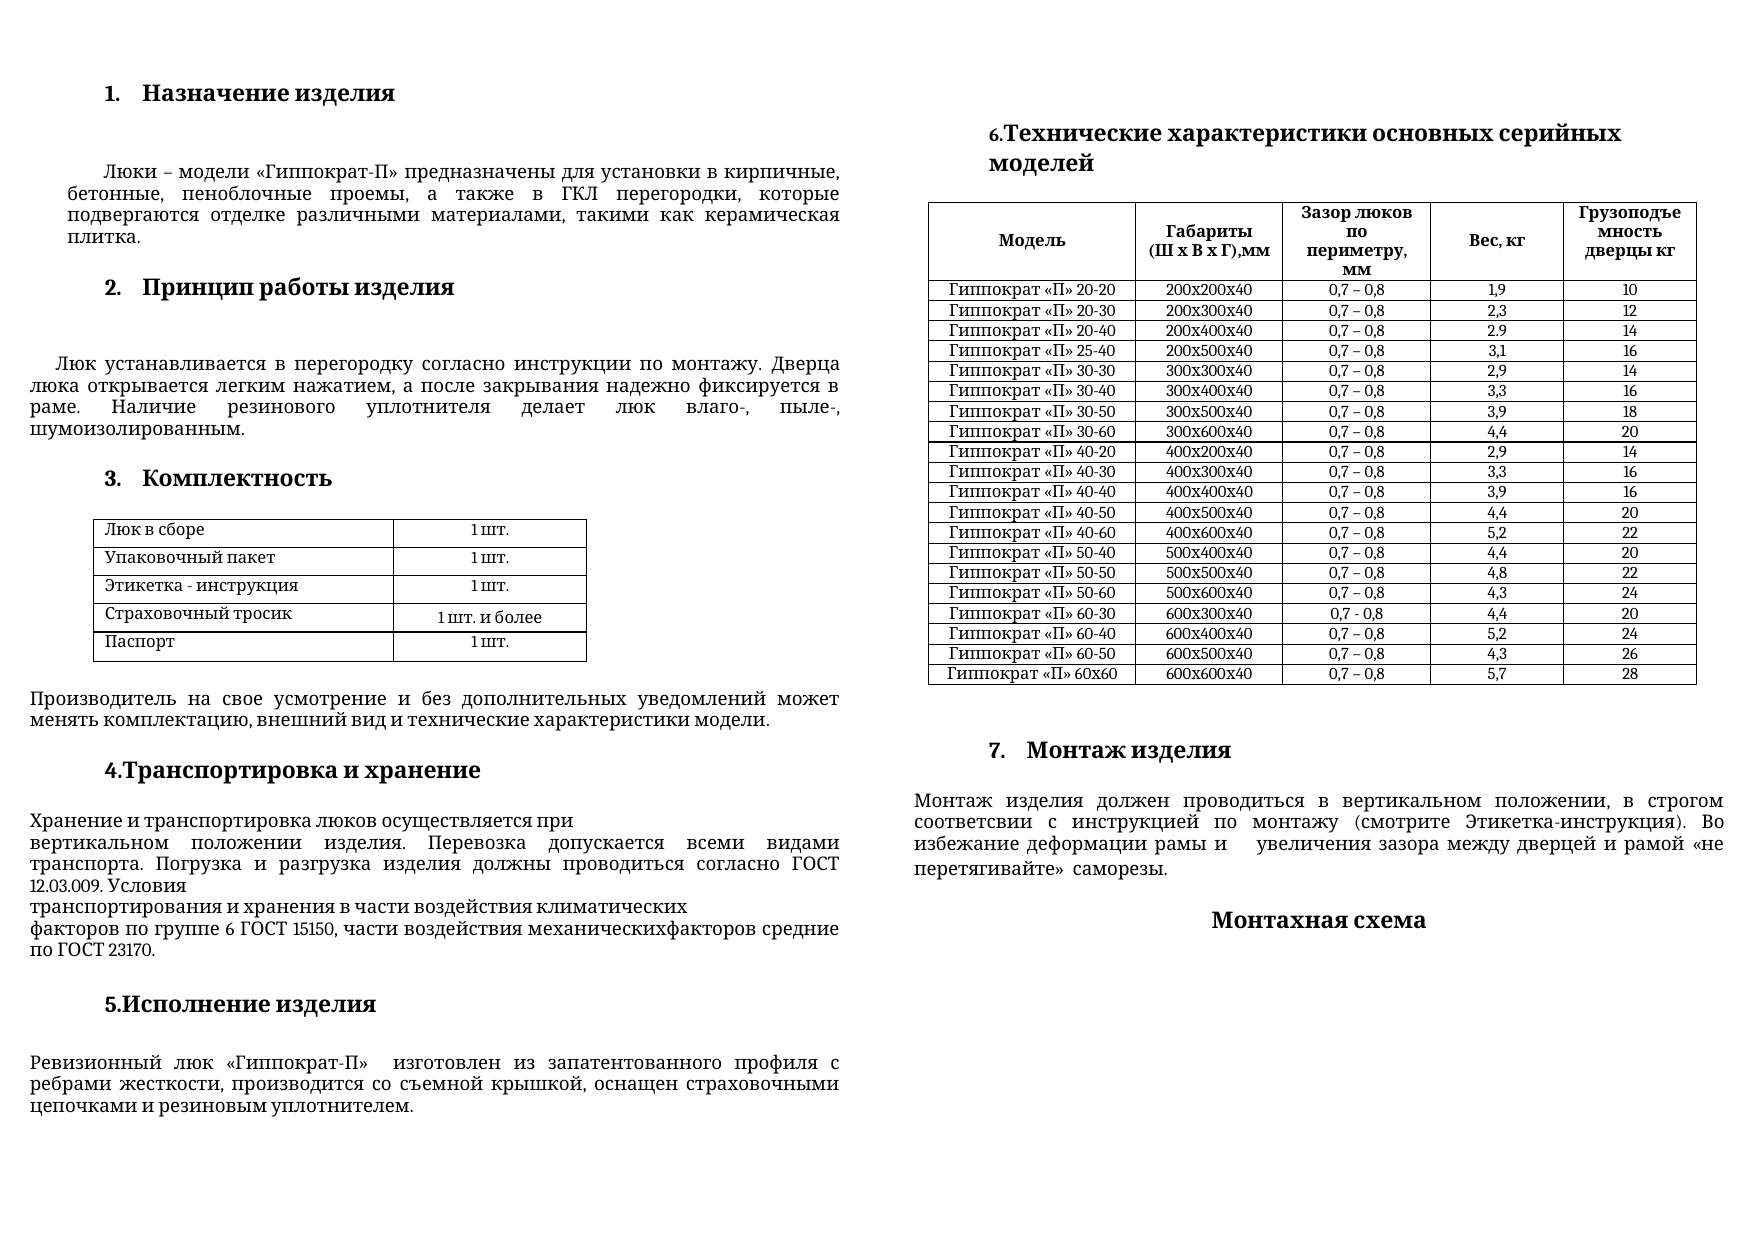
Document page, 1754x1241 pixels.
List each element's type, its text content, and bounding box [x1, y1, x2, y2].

table_cell 5,2 [1431, 523, 1563, 542]
table_cell 0,7 – 0,8 [1283, 523, 1430, 542]
table_header Вес, кг [1431, 203, 1563, 280]
table_cell 1 шт. и более [394, 604, 586, 631]
table_cell Паспорт [94, 633, 393, 661]
table_cell Гиппократ «П» 50-50 [929, 564, 1135, 583]
text Монтаж изделия должен проводиться в вертикальном положении, в строгом соответсвии с инструкцией по монтажу (смотрите Этикетка-инструкция). Во избежание деформации рамы и увеличения зазора между дверцей и рамой «не перетягивайте» саморезы. [914, 790, 1724, 881]
table_header Грузоподъемность дверцы кг [1564, 203, 1696, 280]
table_cell 0,7 - 0,8 [1283, 604, 1430, 623]
table_cell 400х400х40 [1136, 483, 1282, 502]
list Комплектность [104, 466, 840, 492]
table_cell 20 [1564, 604, 1696, 623]
table_cell Гиппократ «П» 30-30 [929, 362, 1135, 381]
table_cell Гиппократ «П» 30-40 [929, 382, 1135, 401]
table_cell 2,3 [1431, 301, 1563, 320]
table_cell Гиппократ «П» 60-50 [929, 645, 1135, 664]
text Ревизионный люк «Гиппократ-П» изготовлен из запатентованного профиля с ребрами жесткости, производится со съемной крышкой, оснащен страховочными цепочками и резиновым уплотнителем. [29, 1052, 840, 1117]
list Назначение изделия [104, 81, 840, 107]
text вертикальном положении изделия. Перевозка допускается всеми видами транспорта. Погрузка и разгрузка изделия должны проводиться согласно ГОСТ 12.03.009. Условия [29, 832, 840, 897]
table_cell 2,9 [1431, 443, 1563, 462]
table_cell 4,3 [1431, 645, 1563, 664]
table_cell 200х300х40 [1136, 301, 1282, 320]
table_cell 0,7 – 0,8 [1283, 503, 1430, 522]
table_cell 0,7 – 0,8 [1283, 443, 1430, 462]
table_cell 0,7 – 0,8 [1283, 422, 1430, 441]
table_cell 3,3 [1431, 463, 1563, 482]
table_cell 400х200х40 [1136, 443, 1282, 462]
list Принцип работы изделия [104, 274, 840, 301]
table_header Габариты (Ш х В х Г),мм [1136, 203, 1282, 280]
table_cell 0,7 – 0,8 [1283, 321, 1430, 340]
table_cell 0,7 – 0,8 [1283, 645, 1430, 664]
text транспортирования и хранения в части воздействия климатических [29, 897, 840, 918]
table_cell Гиппократ «П» 40-60 [929, 523, 1135, 542]
table_cell 0,7 – 0,8 [1283, 382, 1430, 401]
table_cell 14 [1564, 443, 1696, 462]
table_cell 3,9 [1431, 402, 1563, 421]
table_cell 1,9 [1431, 281, 1563, 300]
table_cell Упаковочный пакет [94, 548, 393, 575]
table_cell Гиппократ «П» 50-60 [929, 584, 1135, 603]
table_cell 0,7 – 0,8 [1283, 402, 1430, 421]
table_cell 3,3 [1431, 382, 1563, 401]
table_cell 400х300х40 [1136, 463, 1282, 482]
table_header Люк в сборе [94, 520, 393, 547]
table_cell Гиппократ «П» 60-40 [929, 624, 1135, 643]
table_cell 500х600х40 [1136, 584, 1282, 603]
table_cell 200х400х40 [1136, 321, 1282, 340]
table_cell Этикетка - инструкция [94, 576, 393, 603]
table_cell 0,7 – 0,8 [1283, 624, 1430, 643]
table_cell 16 [1564, 341, 1696, 361]
table_cell Гиппократ «П» 20-40 [929, 321, 1135, 340]
table_cell 1 шт. [394, 633, 586, 661]
table_cell 300х400х40 [1136, 382, 1282, 401]
table_cell Гиппократ «П» 30-60 [929, 422, 1135, 441]
table_cell 1 шт. [394, 548, 586, 575]
table_cell 16 [1564, 382, 1696, 401]
table_cell 300х500х40 [1136, 402, 1282, 421]
table_cell 300х600х40 [1136, 422, 1282, 441]
table_cell 26 [1564, 645, 1696, 664]
table_cell 14 [1564, 362, 1696, 381]
table_cell 24 [1564, 584, 1696, 603]
table_cell 14 [1564, 321, 1696, 340]
table_cell 600х600х40 [1136, 665, 1282, 684]
table_cell 400х500х40 [1136, 503, 1282, 522]
text Хранение и транспортировка люков осуществляется при [29, 811, 840, 832]
text 5.Исполнение изделия [104, 992, 840, 1018]
table_cell 600х300х40 [1136, 604, 1282, 623]
table_cell 200х500х40 [1136, 341, 1282, 361]
text Люки – модели «Гиппократ-П» предназначены для установки в кирпичные, бетонные, пеноблочные проемы, а также в ГКЛ перегородки, которые подвергаются отделке различными материалами, такими как керамическая плитка. [67, 162, 840, 248]
table_cell Гиппократ «П» 40-50 [929, 503, 1135, 522]
table_cell 500х500х40 [1136, 564, 1282, 583]
table_cell Гиппократ «П» 40-30 [929, 463, 1135, 482]
table_header 1 шт. [394, 520, 586, 547]
table_cell 0,7 – 0,8 [1283, 665, 1430, 684]
table_cell 5,7 [1431, 665, 1563, 684]
table_cell 20 [1564, 422, 1696, 441]
text Люк устанавливается в перегородку согласно инструкции по монтажу. Дверца люка открывается легким нажатием, а после закрывания надежно фиксируется в раме. Наличие резинового уплотнителя делает люк влаго-, пыле-, шумоизолированным. [29, 353, 840, 440]
table_cell 4,3 [1431, 584, 1563, 603]
table_cell Гиппократ «П» 20-20 [929, 281, 1135, 300]
table_cell Страховочный тросик [94, 604, 393, 631]
table_cell 0,7 – 0,8 [1283, 463, 1430, 482]
text 6.Технические характеристики основных серийных моделей [989, 121, 1724, 177]
table_cell 4,4 [1431, 604, 1563, 623]
table_cell 16 [1564, 463, 1696, 482]
table_cell 1 шт. [394, 576, 586, 603]
list Монтаж изделия [989, 738, 1724, 764]
table_cell 22 [1564, 564, 1696, 583]
table_cell 24 [1564, 624, 1696, 643]
table_cell 0,7 – 0,8 [1283, 483, 1430, 502]
table_cell 5,2 [1431, 624, 1563, 643]
table_cell Гиппократ «П» 20-30 [929, 301, 1135, 320]
table_cell 0,7 – 0,8 [1283, 584, 1430, 603]
table_cell Гиппократ «П» 50-40 [929, 544, 1135, 563]
table_cell 2,9 [1431, 362, 1563, 381]
table_cell 4,4 [1431, 503, 1563, 522]
table_cell Гиппократ «П» 30-50 [929, 402, 1135, 421]
table_cell 3,1 [1431, 341, 1563, 361]
table_cell 16 [1564, 483, 1696, 502]
table_header Зазор люков по периметру, мм [1283, 203, 1430, 280]
table_cell 20 [1564, 544, 1696, 563]
table_cell Гиппократ «П» 25-40 [929, 341, 1135, 361]
table_cell 0,7 – 0,8 [1283, 362, 1430, 381]
table_cell 0,7 – 0,8 [1283, 301, 1430, 320]
table_cell Гиппократ «П» 60-30 [929, 604, 1135, 623]
text факторов по группе 6 ГОСТ 15150, части воздействия механическихфакторов средние по ГОСТ 23170. [29, 918, 840, 962]
table_cell 18 [1564, 402, 1696, 421]
table_cell 3,9 [1431, 483, 1563, 502]
table_cell 4,8 [1431, 564, 1563, 583]
table_cell 600х400х40 [1136, 624, 1282, 643]
table_cell 2.9 [1431, 321, 1563, 340]
text Монтахная схема [914, 908, 1724, 934]
table_cell 0,7 – 0,8 [1283, 281, 1430, 300]
table_cell 4,4 [1431, 544, 1563, 563]
table_cell Гиппократ «П» 60х60 [929, 665, 1135, 684]
table_cell 28 [1564, 665, 1696, 684]
table_cell 0,7 – 0,8 [1283, 564, 1430, 583]
table_cell 500х400х40 [1136, 544, 1282, 563]
table_cell 300х300х40 [1136, 362, 1282, 381]
table_cell 0,7 – 0,8 [1283, 544, 1430, 563]
table_cell 0,7 – 0,8 [1283, 341, 1430, 361]
table_cell 22 [1564, 523, 1696, 542]
table_cell 4,4 [1431, 422, 1563, 441]
table_cell 12 [1564, 301, 1696, 320]
text Производитель на свое усмотрение и без дополнительных уведомлений может менять комплектацию, внешний вид и технические характеристики модели. [29, 688, 840, 732]
text 4.Транспортировка и хранение [104, 758, 840, 784]
table_header Модель [929, 203, 1135, 280]
table_cell 600х500х40 [1136, 645, 1282, 664]
table_cell Гиппократ «П» 40-20 [929, 443, 1135, 462]
table_cell Гиппократ «П» 40-40 [929, 483, 1135, 502]
table_cell 10 [1564, 281, 1696, 300]
table_cell 200х200х40 [1136, 281, 1282, 300]
table_cell 400х600х40 [1136, 523, 1282, 542]
table_cell 20 [1564, 503, 1696, 522]
